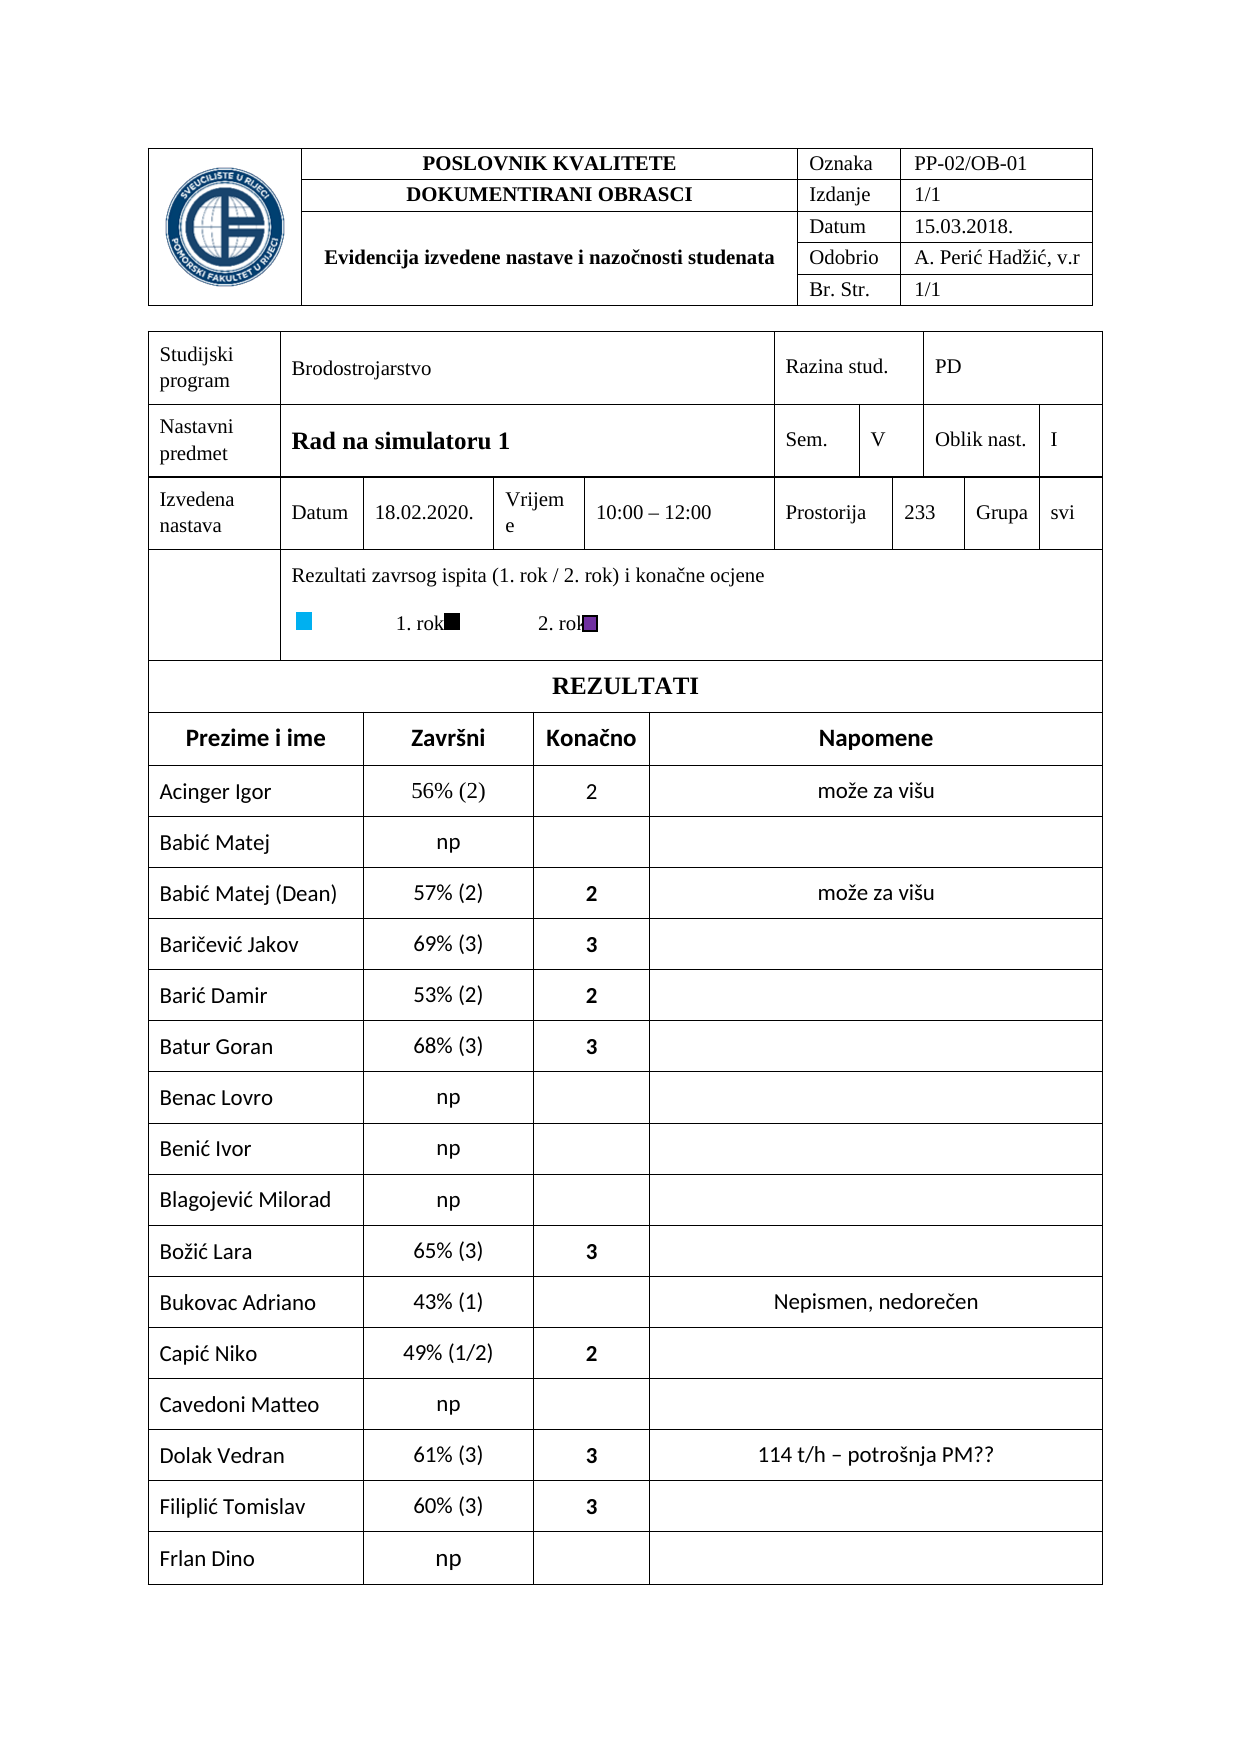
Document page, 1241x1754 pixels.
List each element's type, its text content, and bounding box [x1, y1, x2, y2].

table_cell [650, 1481, 1102, 1531]
table_cell [650, 970, 1102, 1020]
table_cell Babić Matej (Dean) [149, 868, 363, 918]
table_cell V [860, 405, 923, 476]
table_cell 2 [534, 868, 649, 918]
table_cell Barić Damir [149, 970, 363, 1020]
table_cell Izvedena nastava [149, 478, 280, 549]
table_cell 114 t/h – potrošnja PM?? [650, 1430, 1102, 1480]
table_cell Prostorija [775, 478, 892, 549]
table_cell Batur Goran [149, 1021, 363, 1071]
table_cell Nastavni predmet [149, 405, 280, 476]
table_cell Odobrio [798, 243, 900, 274]
table_cell Prezime i ime [149, 713, 363, 765]
table_header Brodostrojarstvo [281, 332, 774, 403]
table_cell [650, 1175, 1102, 1225]
table_cell [650, 817, 1102, 867]
table_cell np [364, 1175, 533, 1225]
table_cell I [1040, 405, 1102, 476]
table_cell Blagojević Milorad [149, 1175, 363, 1225]
table_cell Cavedoni Matteo [149, 1379, 363, 1429]
table_cell Završni [364, 713, 533, 765]
table_cell REZULTATI [149, 661, 1102, 712]
table_cell 233 [893, 478, 964, 549]
table_cell [534, 1124, 649, 1173]
table_cell 10:00 – 12:00 [585, 478, 774, 549]
table_cell Konačno [534, 713, 649, 765]
table_cell Evidencija izvedene nastave i nazočnosti studenata [302, 212, 797, 305]
table_cell 3 [534, 1430, 649, 1480]
table_cell A. Perić Hadžić, v.r [901, 243, 1092, 274]
table_cell 69% (3) [364, 919, 533, 969]
table_cell 3 [534, 1021, 649, 1071]
table_header POSLOVNIK KVALITETE [302, 149, 797, 179]
table_cell np [364, 1379, 533, 1429]
table_cell Napomene [650, 713, 1102, 765]
table_cell Rezultati zavrsog ispita (1. rok / 2. rok) i konačne ocjene 1. rok 2. rok [281, 550, 1102, 660]
table_cell Br. Str. [798, 275, 900, 305]
table_cell [650, 1021, 1102, 1071]
table_cell Frlan Dino [149, 1532, 363, 1584]
table_cell 3 [534, 1481, 649, 1531]
table_cell Sem. [775, 405, 859, 476]
table_cell [650, 1226, 1102, 1276]
table_cell 2 [534, 1328, 649, 1378]
table_cell [149, 550, 280, 660]
table_cell 2 [534, 766, 649, 816]
table_cell 60% (3) [364, 1481, 533, 1531]
table_cell 43% (1) [364, 1277, 533, 1327]
table_cell 61% (3) [364, 1430, 533, 1480]
table_cell Bukovac Adriano [149, 1277, 363, 1327]
table_cell [534, 1072, 649, 1122]
table_cell Rad na simulatoru 1 [281, 405, 774, 476]
table_cell [534, 1175, 649, 1225]
table_cell Baričević Jakov [149, 919, 363, 969]
table_cell [650, 1072, 1102, 1122]
table_cell Benac Lovro [149, 1072, 363, 1122]
table_cell 3 [534, 919, 649, 969]
table_cell svi [1040, 478, 1102, 549]
table_cell 2 [534, 970, 649, 1020]
table_cell [650, 1379, 1102, 1429]
table_cell Nepismen, nedorečen [650, 1277, 1102, 1327]
table_cell Dolak Vedran [149, 1430, 363, 1480]
table_cell Acinger Igor [149, 766, 363, 816]
picture [159, 161, 291, 293]
table_header Razina stud. [775, 332, 923, 403]
table_header Oznaka [798, 149, 900, 179]
table_cell Izdanje [798, 180, 900, 211]
table_cell 1/1 [901, 275, 1092, 305]
table_cell Datum [281, 478, 363, 549]
table_cell 56% (2) [364, 766, 533, 816]
table_cell može za višu [650, 868, 1102, 918]
table_cell [534, 1277, 649, 1327]
table_cell Benić Ivor [149, 1124, 363, 1173]
table_cell [650, 919, 1102, 969]
table_cell 1/1 [901, 180, 1092, 211]
table_cell 53% (2) [364, 970, 533, 1020]
table_cell [534, 1379, 649, 1429]
table_header PP-02/OB-01 [901, 149, 1092, 179]
table_cell [534, 817, 649, 867]
table_cell DOKUMENTIRANI OBRASCI [302, 180, 797, 211]
table_cell [650, 1532, 1102, 1584]
table_cell 18.02.2020. [364, 478, 493, 549]
table_cell Grupa [965, 478, 1039, 549]
table_header [149, 149, 301, 305]
table_cell 65% (3) [364, 1226, 533, 1276]
table_cell Capić Niko [149, 1328, 363, 1378]
table_cell Vrijeme [494, 478, 584, 549]
table_cell np [364, 817, 533, 867]
table_cell np [364, 1124, 533, 1173]
table_cell 68% (3) [364, 1021, 533, 1071]
table_cell [650, 1124, 1102, 1173]
table_cell np [364, 1072, 533, 1122]
table_header PD [924, 332, 1102, 403]
table_cell Babić Matej [149, 817, 363, 867]
table_cell 3 [534, 1226, 649, 1276]
table_cell [534, 1532, 649, 1584]
table_header Studijski program [149, 332, 280, 403]
table_cell 15.03.2018. [901, 212, 1092, 242]
table_cell Božić Lara [149, 1226, 363, 1276]
table_cell Oblik nast. [924, 405, 1039, 476]
table_cell 57% (2) [364, 868, 533, 918]
table_cell 49% (1/2) [364, 1328, 533, 1378]
table_cell Datum [798, 212, 900, 242]
table_cell Filiplić Tomislav [149, 1481, 363, 1531]
table_cell np [364, 1532, 533, 1584]
table_cell [650, 1328, 1102, 1378]
table_cell može za višu [650, 766, 1102, 816]
